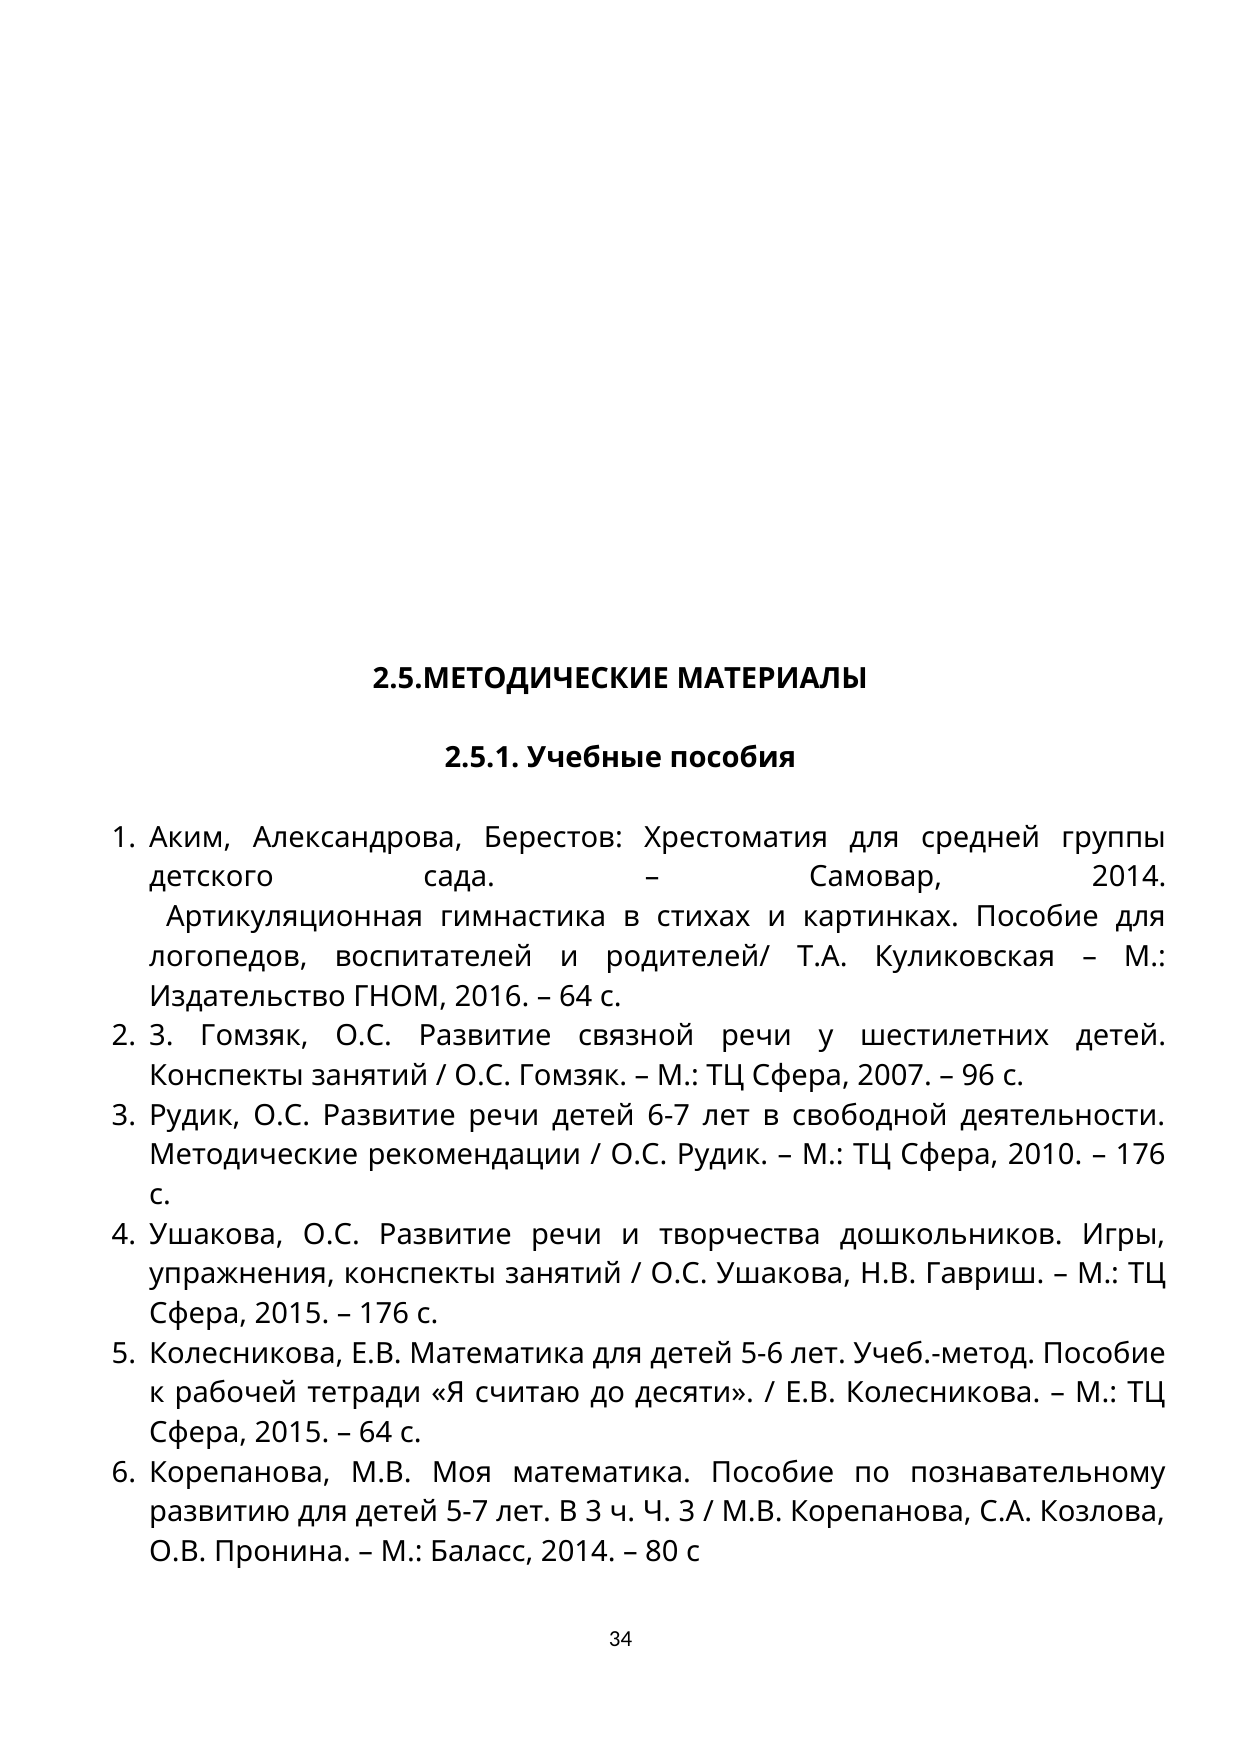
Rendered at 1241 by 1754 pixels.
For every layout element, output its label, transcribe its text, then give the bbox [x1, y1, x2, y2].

list 3. Гомзяк, О.С. Развитие связной речи у шестилетних детей. Конспекты занятий / О.С. Гомзяк. – М.: ТЦ Сфера, 2007. – 96 c. [111, 1014, 1167, 1094]
text 2.5.МЕТОДИЧЕСКИЕ МАТЕРИАЛЫ [74, 657, 1167, 697]
list Аким, Александрова, Берестов: Хрестоматия для средней группы детского сада. – Самовар, 2014. Артикуляционная гимнастика в стихах и картинках. Пособие для логопедов, воспитателей и родителей/ Т.А. Куликовская – М.: Издательство ГНОМ, 2016. – 64 с. [111, 816, 1167, 1014]
text 2.5.1. Учебные пособия [74, 737, 1167, 776]
list Ушакова, О.С. Развитие речи и творчества дошкольников. Игры, упражнения, конспекты занятий / О.С. Ушакова, Н.В. Гавриш. – М.: ТЦ Сфера, 2015. – 176 c. [111, 1213, 1167, 1332]
list Корепанова, М.В. Моя математика. Пособие по познавательному развитию для детей 5-7 лет. В 3 ч. Ч. 3 / М.В. Корепанова, С.А. Козлова, О.В. Пронина. – М.: Баласс, 2014. – 80 c [111, 1451, 1167, 1570]
list Колесникова, Е.В. Математика для детей 5-6 лет. Учеб.-метод. Пособие к рабочей тетради «Я считаю до десяти». / Е.В. Колесникова. – М.: ТЦ Сфера, 2015. – 64 c. [111, 1332, 1167, 1451]
list Рудик, О.С. Развитие речи детей 6-7 лет в свободной деятельности. Методические рекомендации / О.С. Рудик. – М.: ТЦ Сфера, 2010. – 176 c. [111, 1094, 1167, 1213]
